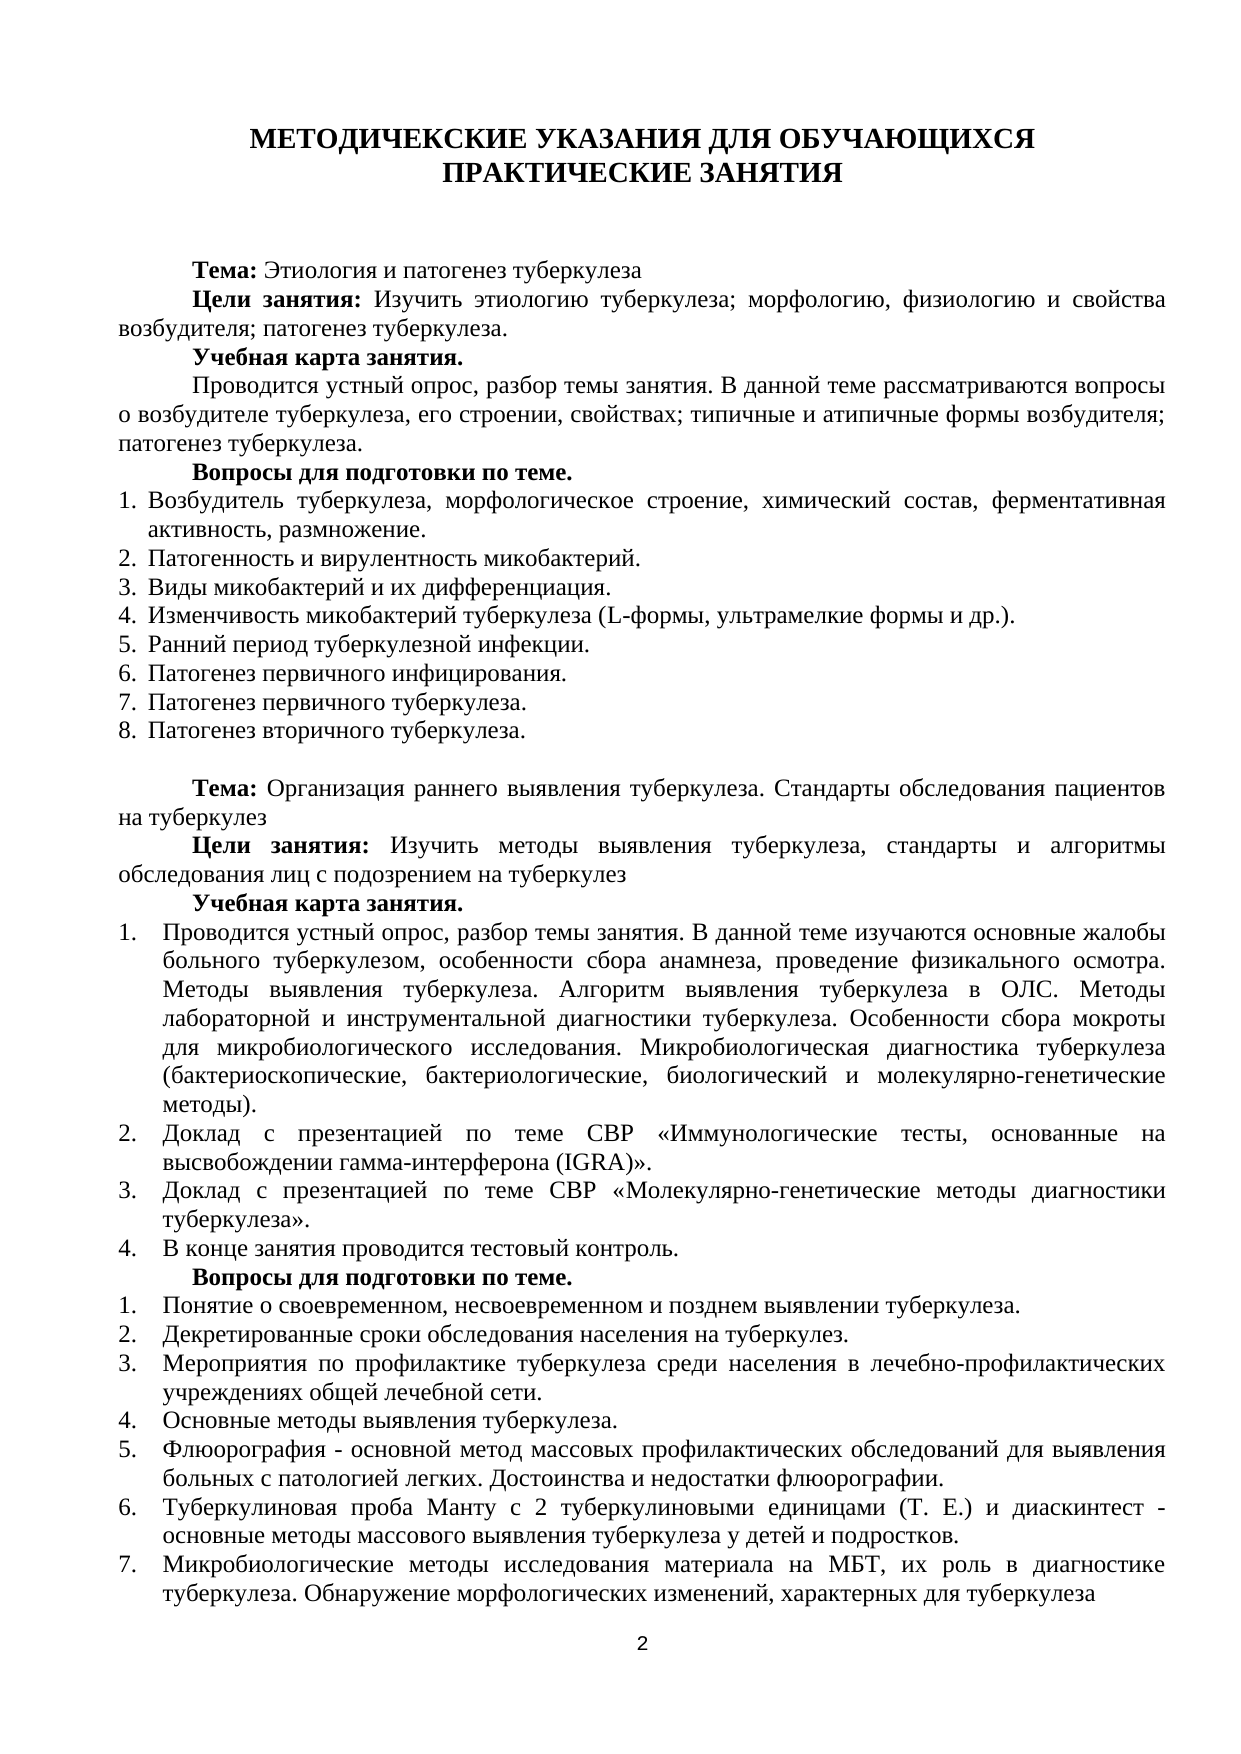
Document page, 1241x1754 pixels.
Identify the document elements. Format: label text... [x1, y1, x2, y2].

text Тема: Этиология и патогенез туберкулеза [118, 255, 1167, 284]
list Возбудитель туберкулеза, морфологическое строение, химический состав, ферментативная активность, размножение. [118, 485, 1167, 543]
list Доклад с презентацией по теме СВР «Молекулярно-генетические методы диагностики туберкулеза». [118, 1175, 1167, 1233]
list Патогенез первичного туберкулеза. [118, 687, 1167, 715]
list Туберкулиновая проба Манту с 2 туберкулиновыми единицами (Т. Е.) и диаскинтест - основные методы массового выявления туберкулеза у детей и подростков. [118, 1492, 1167, 1549]
list Ранний период туберкулезной инфекции. [118, 629, 1167, 658]
list Патогенез первичного инфицирования. [118, 658, 1167, 687]
list Мероприятия по профилактике туберкулеза среди населения в лечебно-профилактических учреждениях общей лечебной сети. [118, 1348, 1167, 1405]
list Доклад с презентацией по теме СВР «Иммунологические тесты, основанные на высвобождении гамма-интерферона (IGRA)». [118, 1118, 1167, 1175]
list Основные методы выявления туберкулеза. [118, 1405, 1167, 1434]
text Вопросы для подготовки по теме. [118, 457, 1167, 485]
text практические занятия [118, 155, 1167, 188]
text Цели занятия: Изучить методы выявления туберкулеза, стандарты и алгоритмы обследования лиц с подозрением на туберкулез [118, 830, 1167, 888]
list Виды микобактерий и их дифференциация. [118, 572, 1167, 600]
list Понятие о своевременном, несвоевременном и позднем выявлении туберкулеза. [118, 1290, 1167, 1319]
list Проводится устный опрос, разбор темы занятия. В данной теме изучаются основные жалобы больного туберкулезом, особенности сбора анамнеза, проведение физикального осмотра. Методы выявления туберкулеза. Алгоритм выявления туберкулеза в ОЛС. Методы лабораторной и инструментальной диагностики туберкулеза. Особенности сбора мокроты для микробиологического исследования. Микробиологическая диагностика туберкулеза (бактериоскопические, бактериологические, биологический и молекулярно-генетические методы). [118, 917, 1167, 1118]
list Декретированные сроки обследования населения на туберкулез. [118, 1319, 1167, 1348]
list Патогенез вторичного туберкулеза. [118, 715, 1167, 744]
text Проводится устный опрос, разбор темы занятия. В данной теме рассматриваются вопросы о возбудителе туберкулеза, его строении, свойствах; типичные и атипичные формы возбудителя; патогенез туберкулеза. [118, 370, 1167, 457]
text Тема: Организация раннего выявления туберкулеза. Стандарты обследования пациентов на туберкулез [118, 773, 1167, 830]
text Вопросы для подготовки по теме. [118, 1262, 1167, 1290]
list В конце занятия проводится тестовый контроль. [118, 1233, 1167, 1262]
list Патогенность и вирулентность микобактерий. [118, 543, 1167, 572]
list Флюорография - основной метод массовых профилактических обследований для выявления больных с патологией легких. Достоинства и недостатки флюорографии. [118, 1434, 1167, 1492]
list Микробиологические методы исследования материала на МБТ, их роль в диагностике туберкулеза. Обнаружение морфологических изменений, характерных для туберкулеза [118, 1549, 1167, 1607]
list Изменчивость микобактерий туберкулеза (L-формы, ультрамелкие формы и др.). [118, 600, 1167, 629]
text МЕТОДИЧЕКСКИЕ УКАЗАНИЯ ДЛЯ ОБУЧАЮЩИХСЯ [118, 121, 1167, 155]
text Цели занятия: Изучить этиологию туберкулеза; морфологию, физиологию и свойства возбудителя; патогенез туберкулеза. [118, 284, 1167, 342]
text Учебная карта занятия. [118, 342, 1167, 370]
text Учебная карта занятия. [118, 888, 1167, 917]
